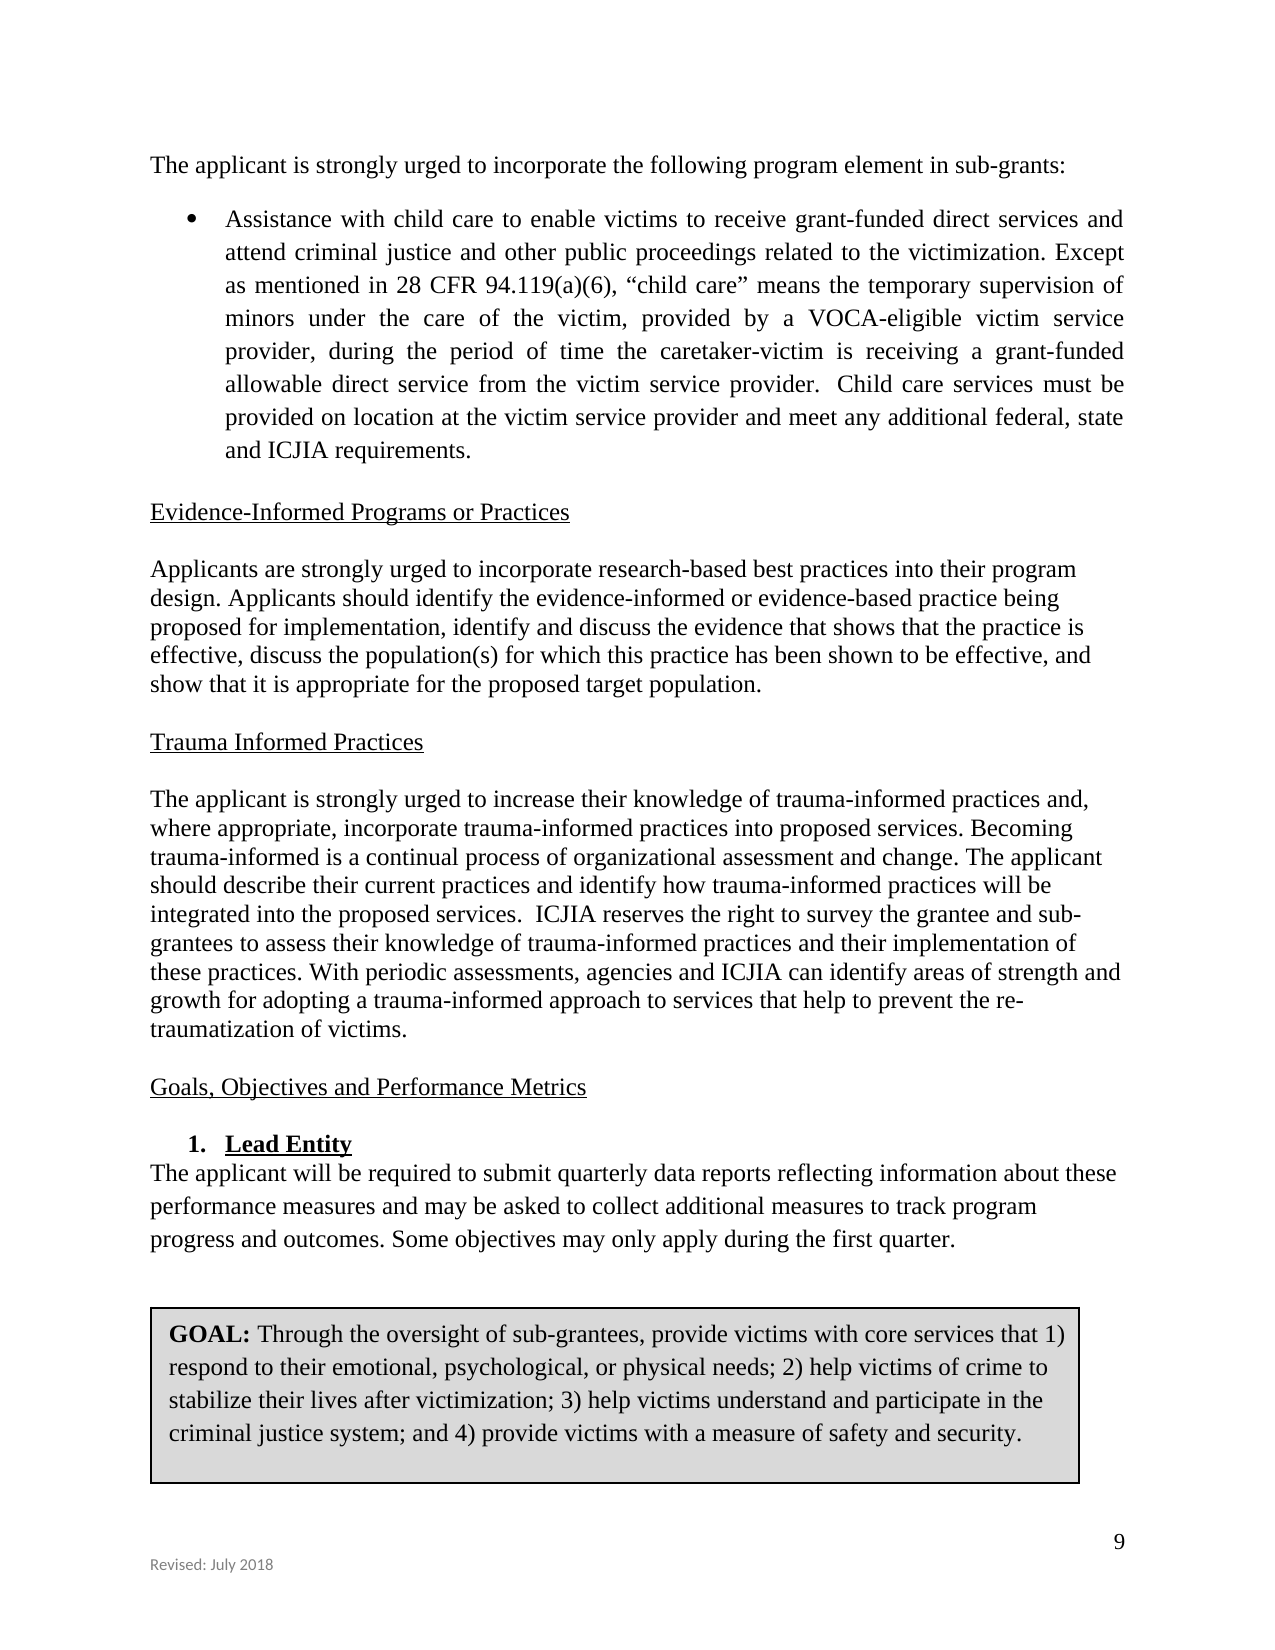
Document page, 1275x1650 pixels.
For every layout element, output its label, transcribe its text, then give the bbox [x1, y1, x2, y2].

text Applicants are strongly urged to incorporate research-based best practices into their program design. Applicants should identify the evidence-informed or evidence-based practice being proposed for implementation, identify and discuss the evidence that shows that the practice is effective, discuss the population(s) for which this practice has been shown to be effective, and show that it is appropriate for the proposed target population. [150, 554, 1125, 698]
text The applicant will be required to submit quarterly data reports reflecting information about these performance measures and may be asked to collect additional measures to track program progress and outcomes. Some objectives may only apply during the first quarter. [150, 1158, 1125, 1253]
text Trauma Informed Practices [150, 727, 1125, 756]
text Evidence-Informed Programs or Practices [150, 497, 1125, 526]
text The applicant is strongly urged to incorporate the following program element in sub-grants: [150, 150, 1125, 179]
list Lead Entity [187, 1129, 1125, 1158]
list Assistance with child care to enable victims to receive grant-funded direct services and attend criminal justice and other public proceedings related to the victimization. Except as mentioned in 28 CFR 94.119(a)(6), “child care” means the temporary supervision of minors under the care of the victim, provided by a VOCA-eligible victim service provider, during the period of time the caretaker-victim is receiving a grant-funded allowable direct service from the victim service provider. Child care services must be provided on location at the victim service provider and meet any additional federal, state and ICJIA requirements. [187, 204, 1125, 464]
text Goals, Objectives and Performance Metrics [150, 1072, 1125, 1101]
table_header GOAL: Through the oversight of sub-grantees, provide victims with core services that 1) respond to their emotional, psychological, or physical needs; 2) help victims of crime to stabilize their lives after victimization; 3) help victims understand and participate in the criminal justice system; and 4) provide victims with a measure of safety and security. [152, 1309, 1078, 1482]
text The applicant is strongly urged to increase their knowledge of trauma-informed practices and, where appropriate, incorporate trauma-informed practices into proposed services. Becoming trauma-informed is a continual process of organizational assessment and change. The applicant should describe their current practices and identify how trauma-informed practices will be integrated into the proposed services. ICJIA reserves the right to survey the grantee and sub-grantees to assess their knowledge of trauma-informed practices and their implementation of these practices. With periodic assessments, agencies and ICJIA can identify areas of strength and growth for adopting a trauma-informed approach to services that help to prevent the re-traumatization of victims. [150, 784, 1125, 1043]
